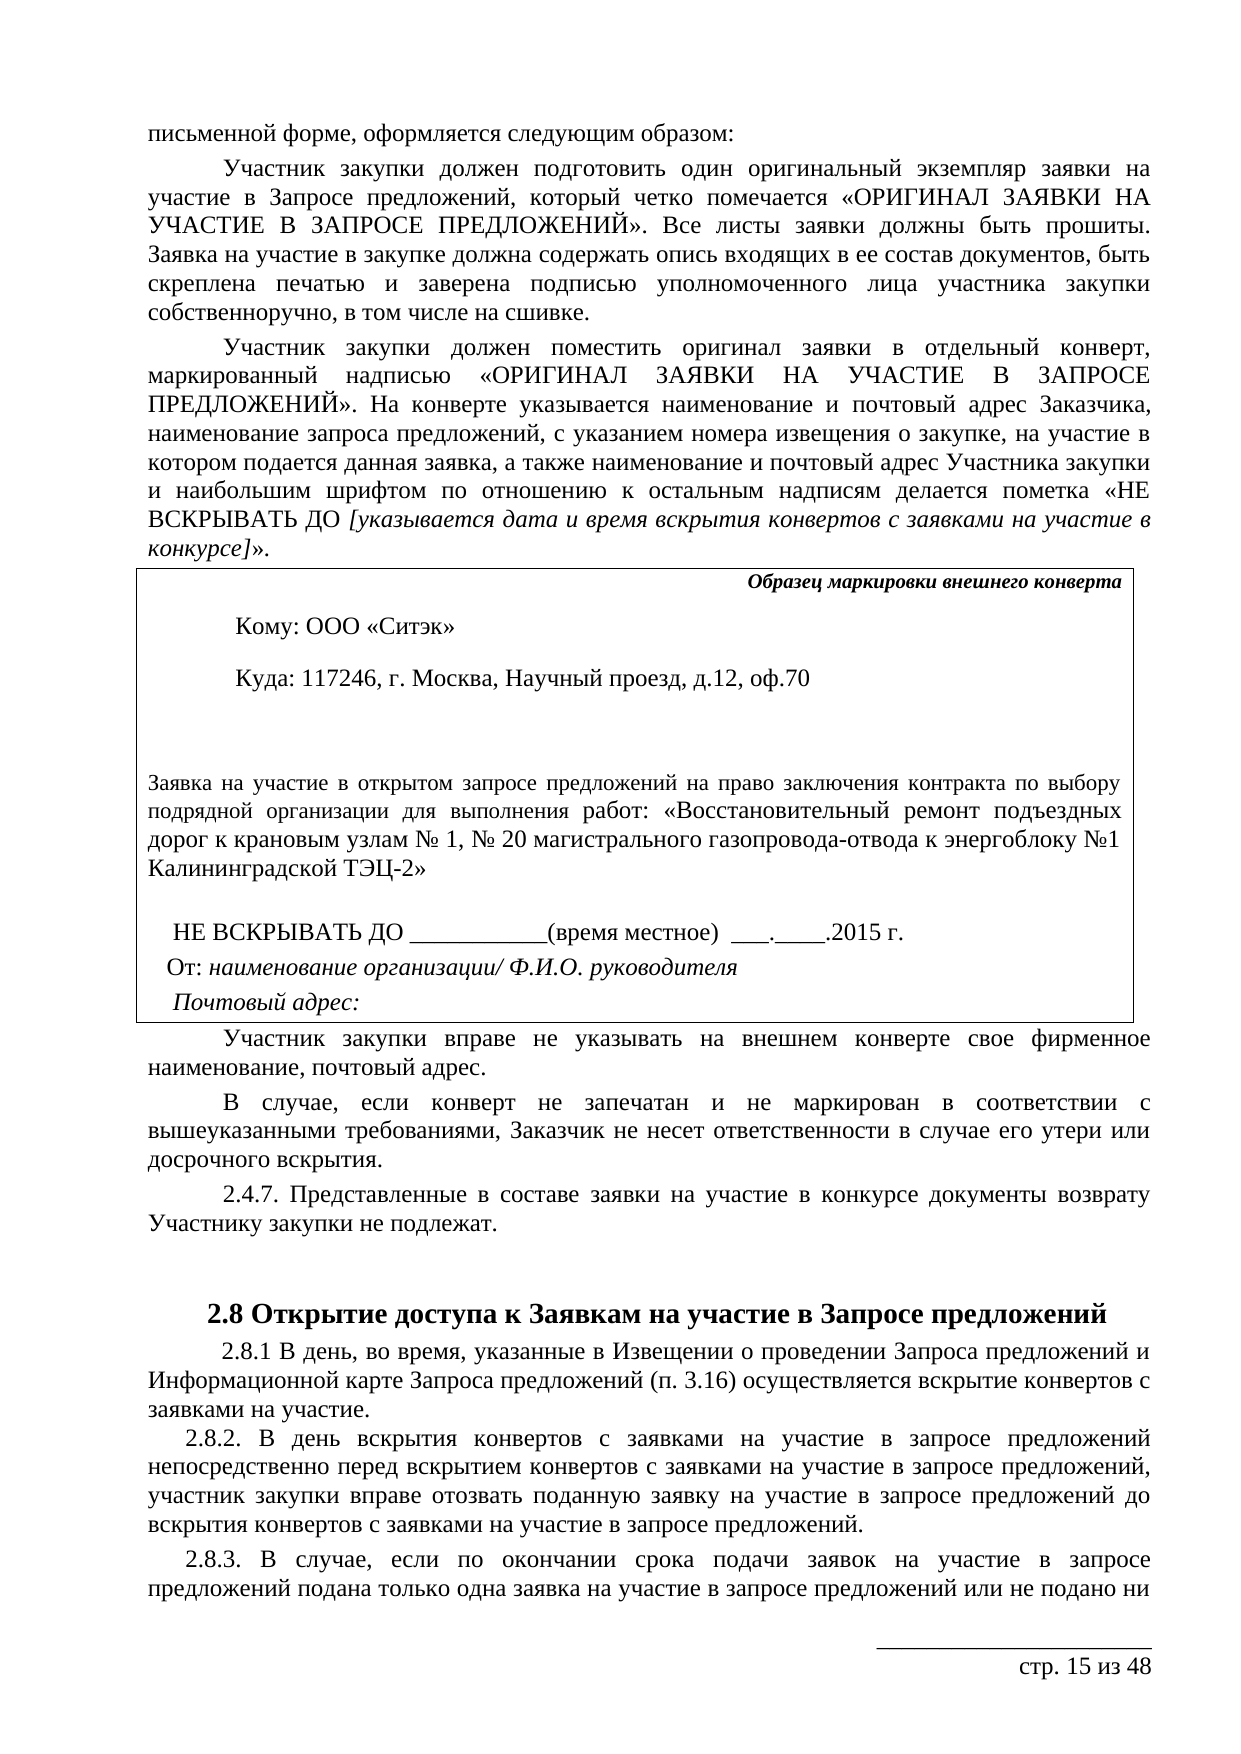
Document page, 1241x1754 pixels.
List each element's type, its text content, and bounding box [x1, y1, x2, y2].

text Участник закупки вправе не указывать на внешнем конверте свое фирменное наименование, почтовый адрес. [148, 1023, 1152, 1080]
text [148, 1544, 1152, 1601]
text 2.8.1 В день, во время, указанные в Извещении о проведении Запроса предложений и Информационной карте Запроса предложений (п. 3.16) осуществляется вскрытие конвертов с заявками на участие. [148, 1336, 1152, 1423]
text Участник закупки должен подготовить один оригинальный экземпляр заявки на участие в Запросе предложений, который четко помечается «ОРИГИНАЛ ЗАЯВКИ НА УЧАСТИЕ В ЗАПРОСЕ ПРЕДЛОЖЕНИЙ». Все листы заявки должны быть прошиты. Заявка на участие в закупке должна содержать опись входящих в ее состав документов, быть скреплена печатью и заверена подписью уполномоченного лица участника закупки собственноручно, в том числе на сшивке. [148, 153, 1152, 326]
text 2.8.2. В день вскрытия конвертов с заявками на участие в запросе предложений непосредственно перед вскрытием конвертов с заявками на участие в запросе предложений, участник закупки вправе отозвать поданную заявку на участие в запросе предложений до вскрытия конвертов с заявками на участие в запросе предложений. [148, 1423, 1152, 1538]
text 2.4.7. Представленные в составе заявки на участие в конкурсе документы возврату Участнику закупки не подлежат. [148, 1179, 1152, 1237]
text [148, 118, 1152, 147]
text В случае, если конверт не запечатан и не маркирован в соответствии с вышеуказанными требованиями, Заказчик не несет ответственности в случае его утери или досрочного вскрытия. [148, 1087, 1152, 1173]
subtitle 2.8 Открытие доступа к Заявкам на участие в Запросе предложений [207, 1297, 1152, 1330]
table_header Образец маркировки внешнего конверта Кому: ООО «Ситэк» Куда: 117246, г. Москва, Научный проезд, д.12, оф.70 Заявка на участие в открытом запросе предложений на право заключения контракта по выбору подрядной организации для выполнения работ: «Восстановительный ремонт подъездных дорог к крановым узлам № 1, № 20 магистрального газопровода-отвода к энергоблоку №1 Калининградской ТЭЦ-2» НЕ ВСКРЫВАТЬ ДО ___________(время местное) ___.____.2015 г. От: наименование организации/ Ф.И.О. руководителя Почтовый адрес: [137, 569, 1133, 1022]
text Участник закупки должен поместить оригинал заявки в отдельный конверт, маркированный надписью «ОРИГИНАЛ ЗАЯВКИ НА УЧАСТИЕ В ЗАПРОСЕ ПРЕДЛОЖЕНИЙ». На конверте указывается наименование и почтовый адрес Заказчика, наименование запроса предложений, с указанием номера извещения о закупке, на участие в котором подается данная заявка, а также наименование и почтовый адрес Участника закупки и наибольшим шрифтом по отношению к остальным надписям делается пометка «НЕ ВСКРЫВАТЬ ДО [указывается дата и время вскрытия конвертов с заявками на участие в конкурсе]». [148, 332, 1152, 562]
